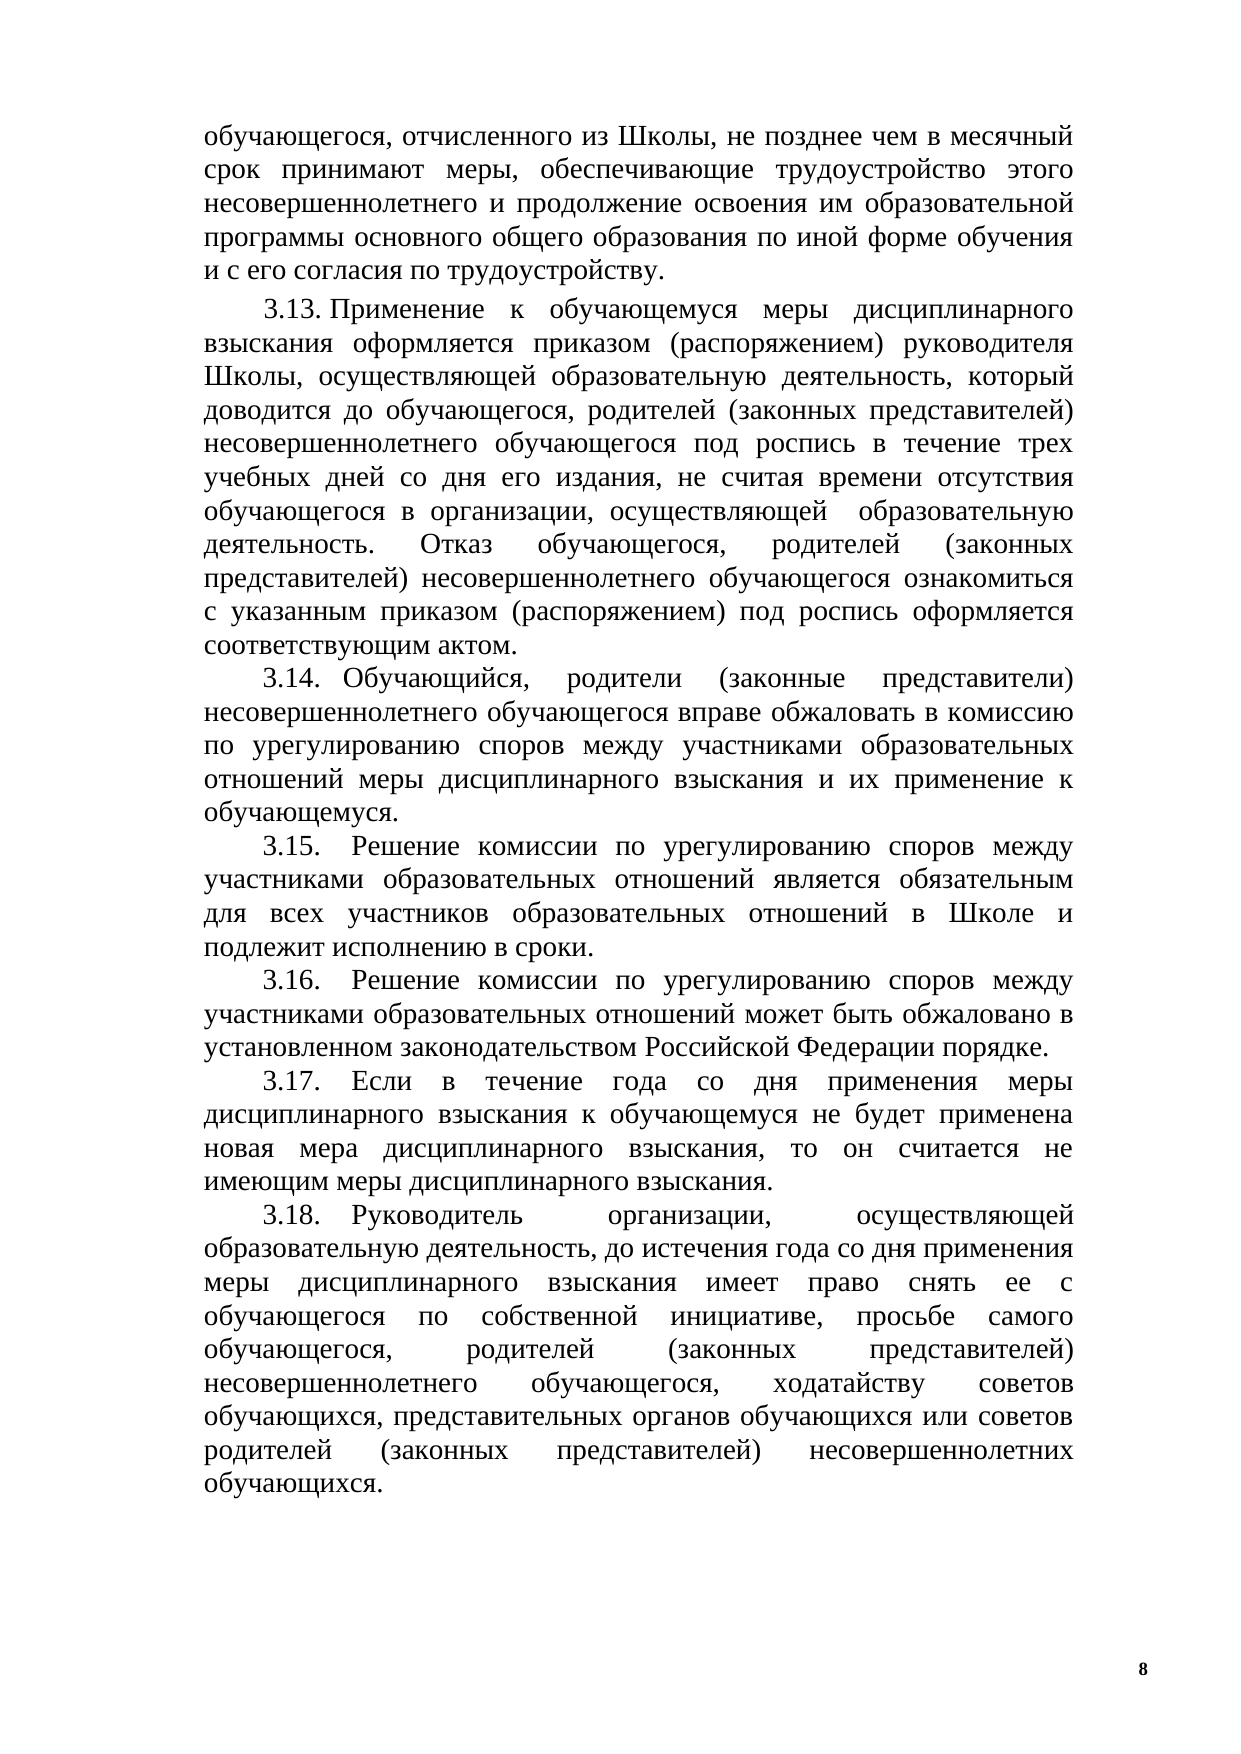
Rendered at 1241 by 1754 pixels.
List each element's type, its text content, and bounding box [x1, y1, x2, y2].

list Решение комиссии по урегулированию споров между участниками образовательных отношений может быть обжаловано в установленном законодательством Российской Федерации порядке. [204, 962, 1074, 1063]
list Если в течение года со дня применения меры дисциплинарного взыскания к обучающемуся не будет применена новая мера дисциплинарного взыскания, то он считается не имеющим меры дисциплинарного взыскания. [204, 1063, 1074, 1197]
text 3.13. Применение к обучающемуся меры дисциплинарного взыскания оформляется приказом (распоряжением) руководителя Школы, осуществляющей образовательную деятельность, который доводится до обучающегося, родителей (законных представителей) несовершеннолетнего обучающегося под роспись в течение трех учебных дней со дня его издания, не считая времени отсутствия обучающегося в организации, осуществляющей образовательную деятельность. Отказ обучающегося, родителей (законных представителей) несовершеннолетнего обучающегося ознакомиться с указанным приказом (распоряжением) под роспись оформляется соответствующим актом. [204, 291, 1074, 660]
list Руководитель организации, осуществляющей образовательную деятельность, до истечения года со дня применения меры дисциплинарного взыскания имеет право снять ее с обучающегося по собственной инициативе, просьбе самого обучающегося, родителей (законных представителей) несовершеннолетнего обучающегося, ходатайству советов обучающихся, представительных органов обучающихся или советов родителей (законных представителей) несовершеннолетних обучающихся. [204, 1197, 1074, 1499]
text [204, 118, 1074, 286]
list Решение комиссии по урегулированию споров между участниками образовательных отношений является обязательным для всех участников образовательных отношений в Школе и подлежит исполнению в сроки. [204, 828, 1074, 962]
text 3.14. Обучающийся, родители (законные представители) несовершеннолетнего обучающегося вправе обжаловать в комиссию по урегулированию споров между участниками образовательных отношений меры дисциплинарного взыскания и их применение к обучающемуся. [204, 660, 1074, 828]
